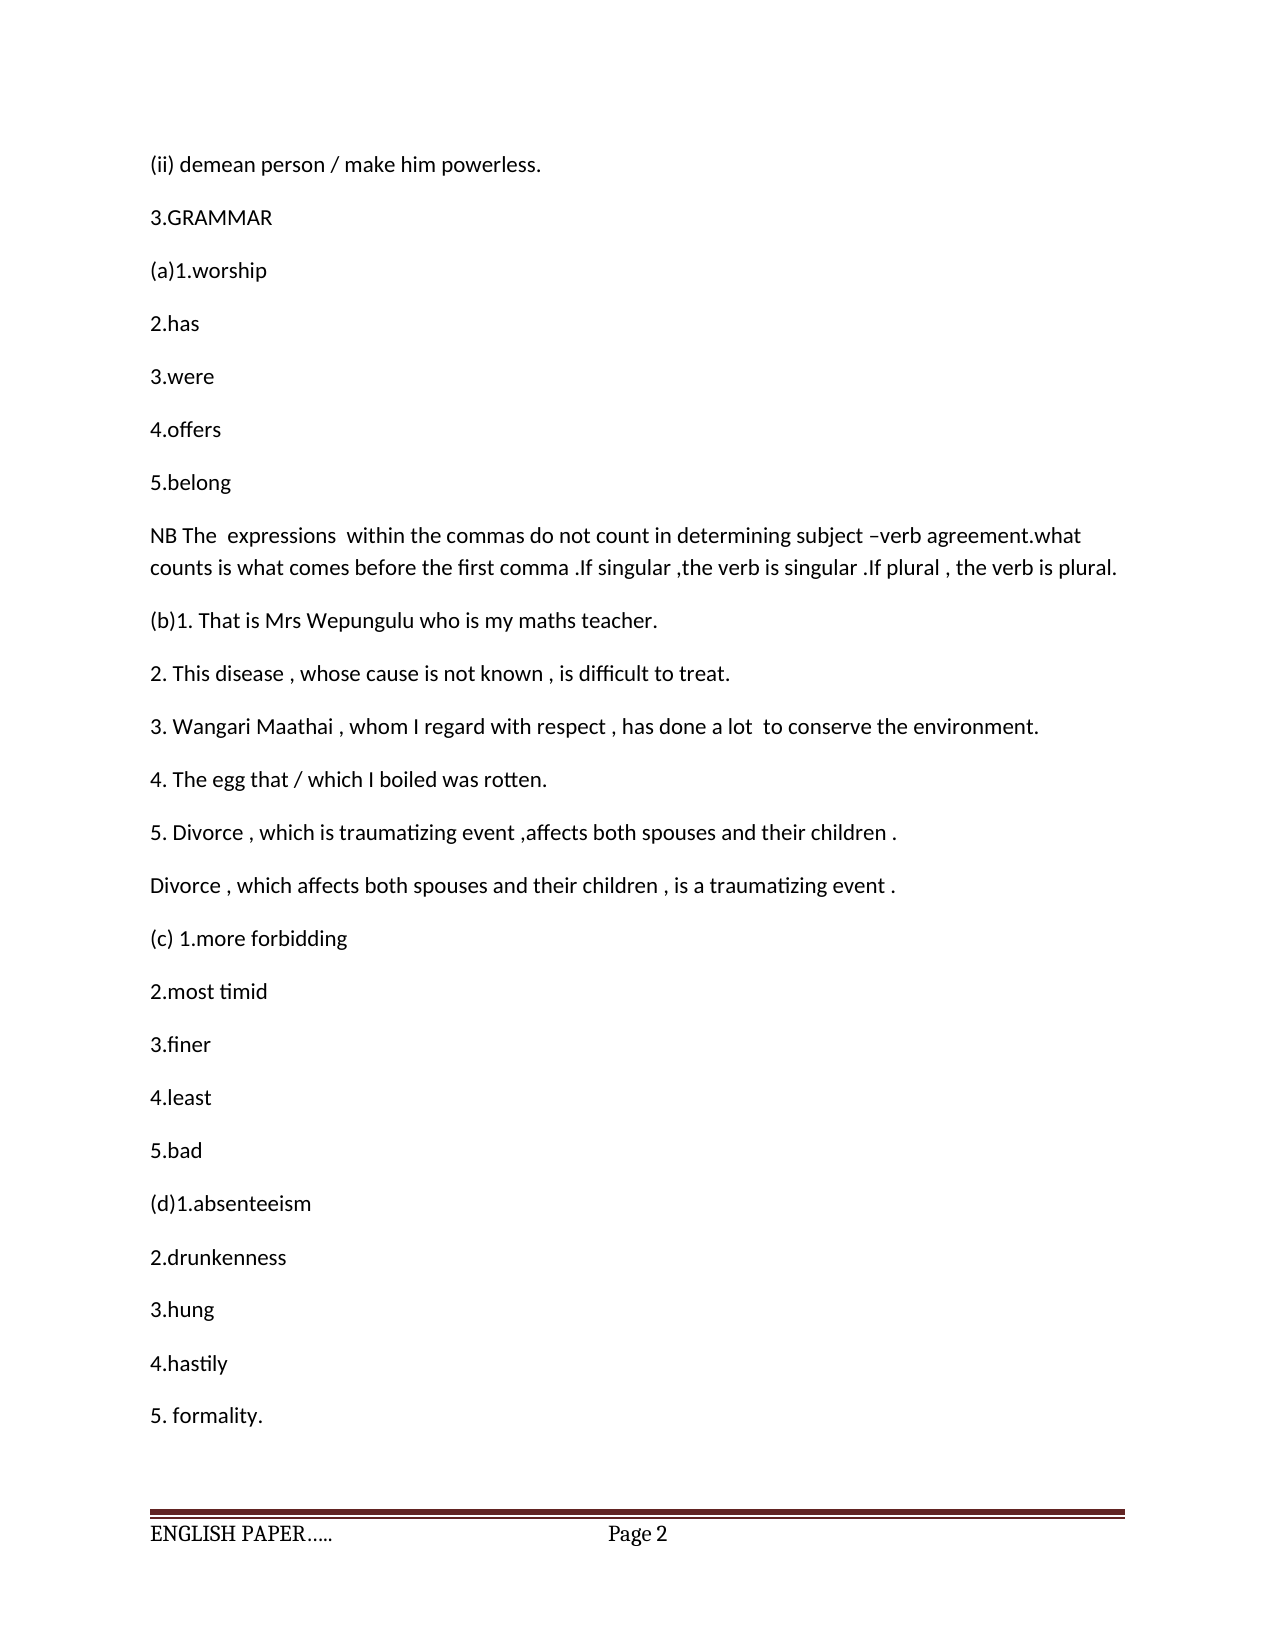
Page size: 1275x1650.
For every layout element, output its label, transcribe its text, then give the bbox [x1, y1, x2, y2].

text 3.GRAMMAR [150, 203, 1125, 231]
text 4.offers [150, 415, 1125, 443]
text (b)1. That is Mrs Wepungulu who is my maths teacher. [150, 606, 1125, 634]
text 2.has [150, 309, 1125, 337]
text 2.most timid [150, 977, 1125, 1006]
text 2.drunkenness [150, 1243, 1125, 1271]
text (d)1.absenteeism [150, 1189, 1125, 1218]
text 3.were [150, 362, 1125, 390]
text Divorce , which affects both spouses and their children , is a traumatizing event . [150, 871, 1125, 899]
text (c) 1.more forbidding [150, 924, 1125, 952]
text 4. The egg that / which I boiled was rotten. [150, 765, 1125, 793]
text 4.least [150, 1083, 1125, 1112]
text 2. This disease , whose cause is not known , is difficult to treat. [150, 659, 1125, 687]
text 3.hung [150, 1296, 1125, 1324]
text (ii) demean person / make him powerless. [150, 150, 1125, 178]
text 5. formality. [150, 1402, 1125, 1430]
text NB The expressions within the commas do not count in determining subject –verb agreement.what counts is what comes before the first comma .If singular ,the verb is singular .If plural , the verb is plural. [150, 521, 1125, 581]
text 5.bad [150, 1137, 1125, 1164]
text 3.finer [150, 1031, 1125, 1058]
text 5.belong [150, 468, 1125, 496]
text 3. Wangari Maathai , whom I regard with respect , has done a lot to conserve the environment. [150, 712, 1125, 740]
text 5. Divorce , which is traumatizing event ,affects both spouses and their children . [150, 818, 1125, 846]
text 4.hastily [150, 1349, 1125, 1377]
text (a)1.worship [150, 256, 1125, 284]
